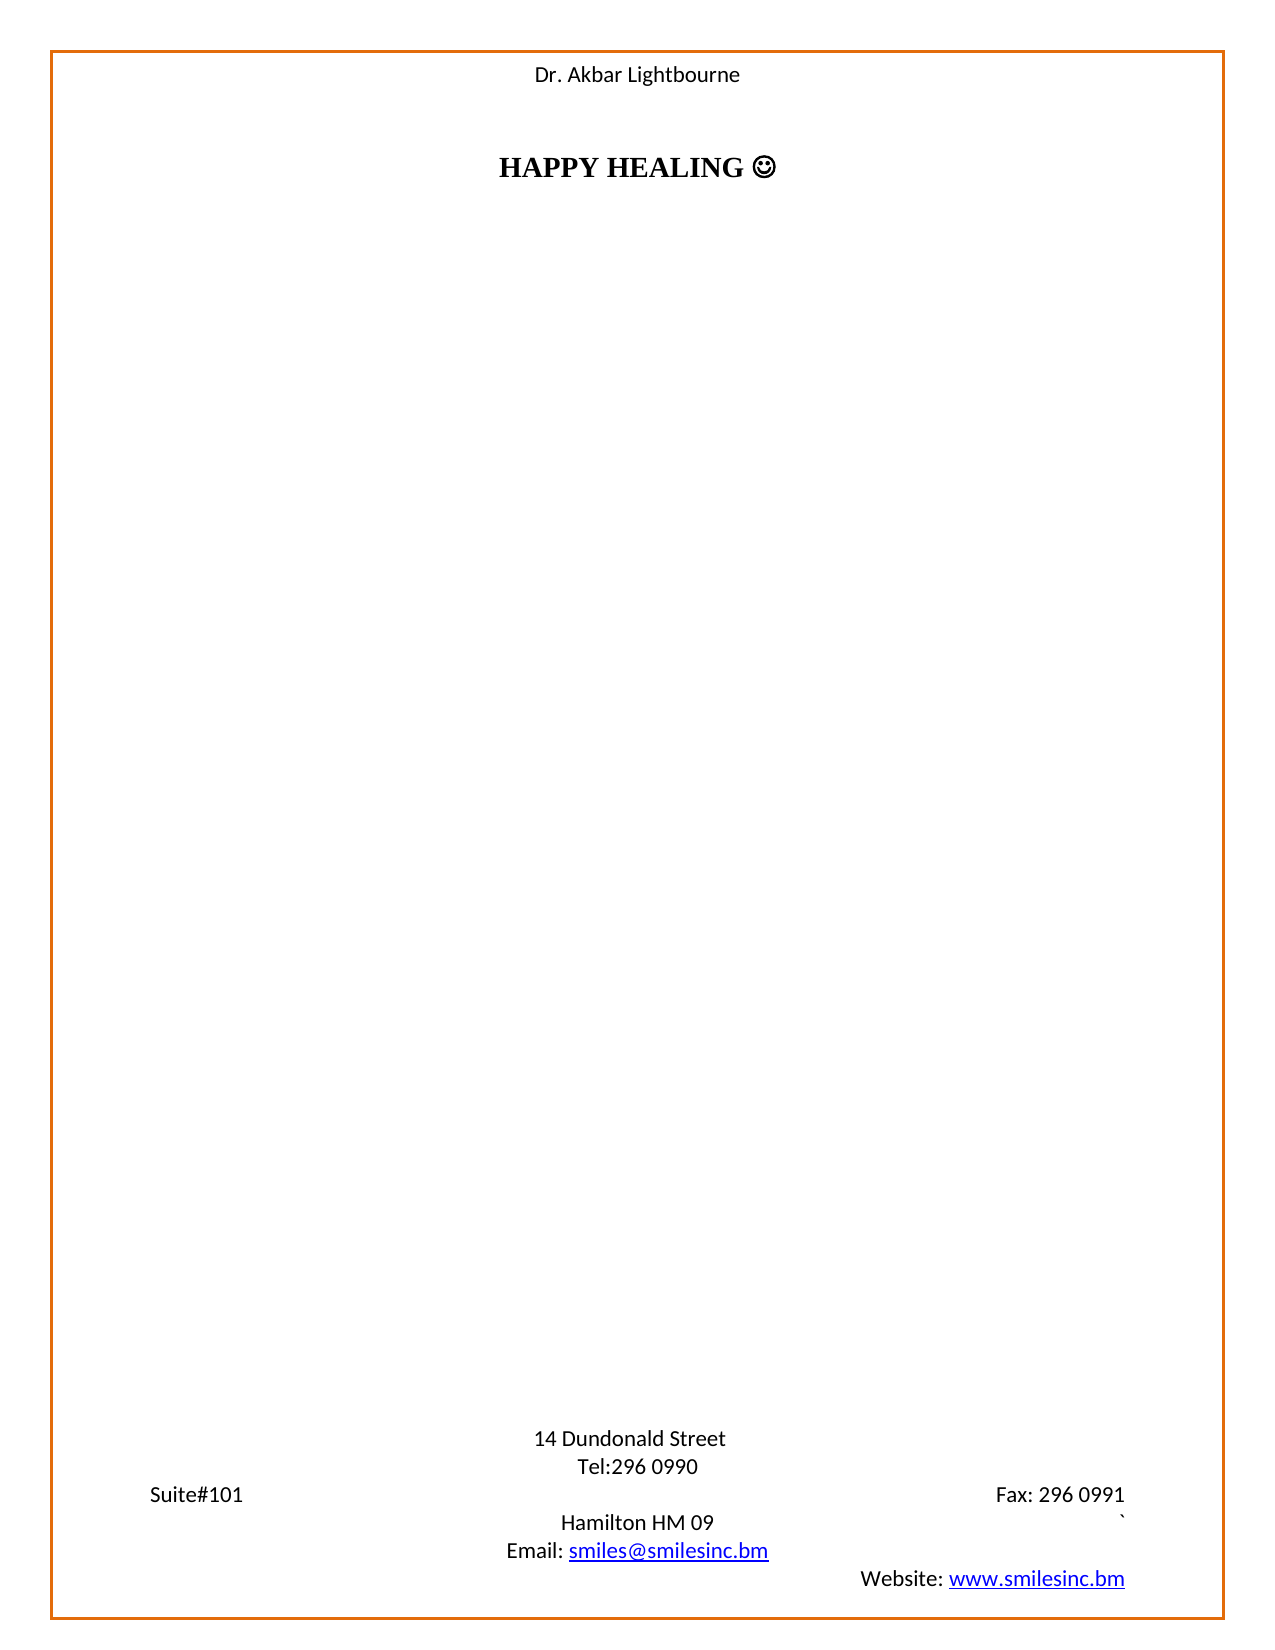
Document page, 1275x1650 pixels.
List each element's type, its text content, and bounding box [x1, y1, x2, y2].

text HAPPY HEALING [150, 150, 1125, 184]
